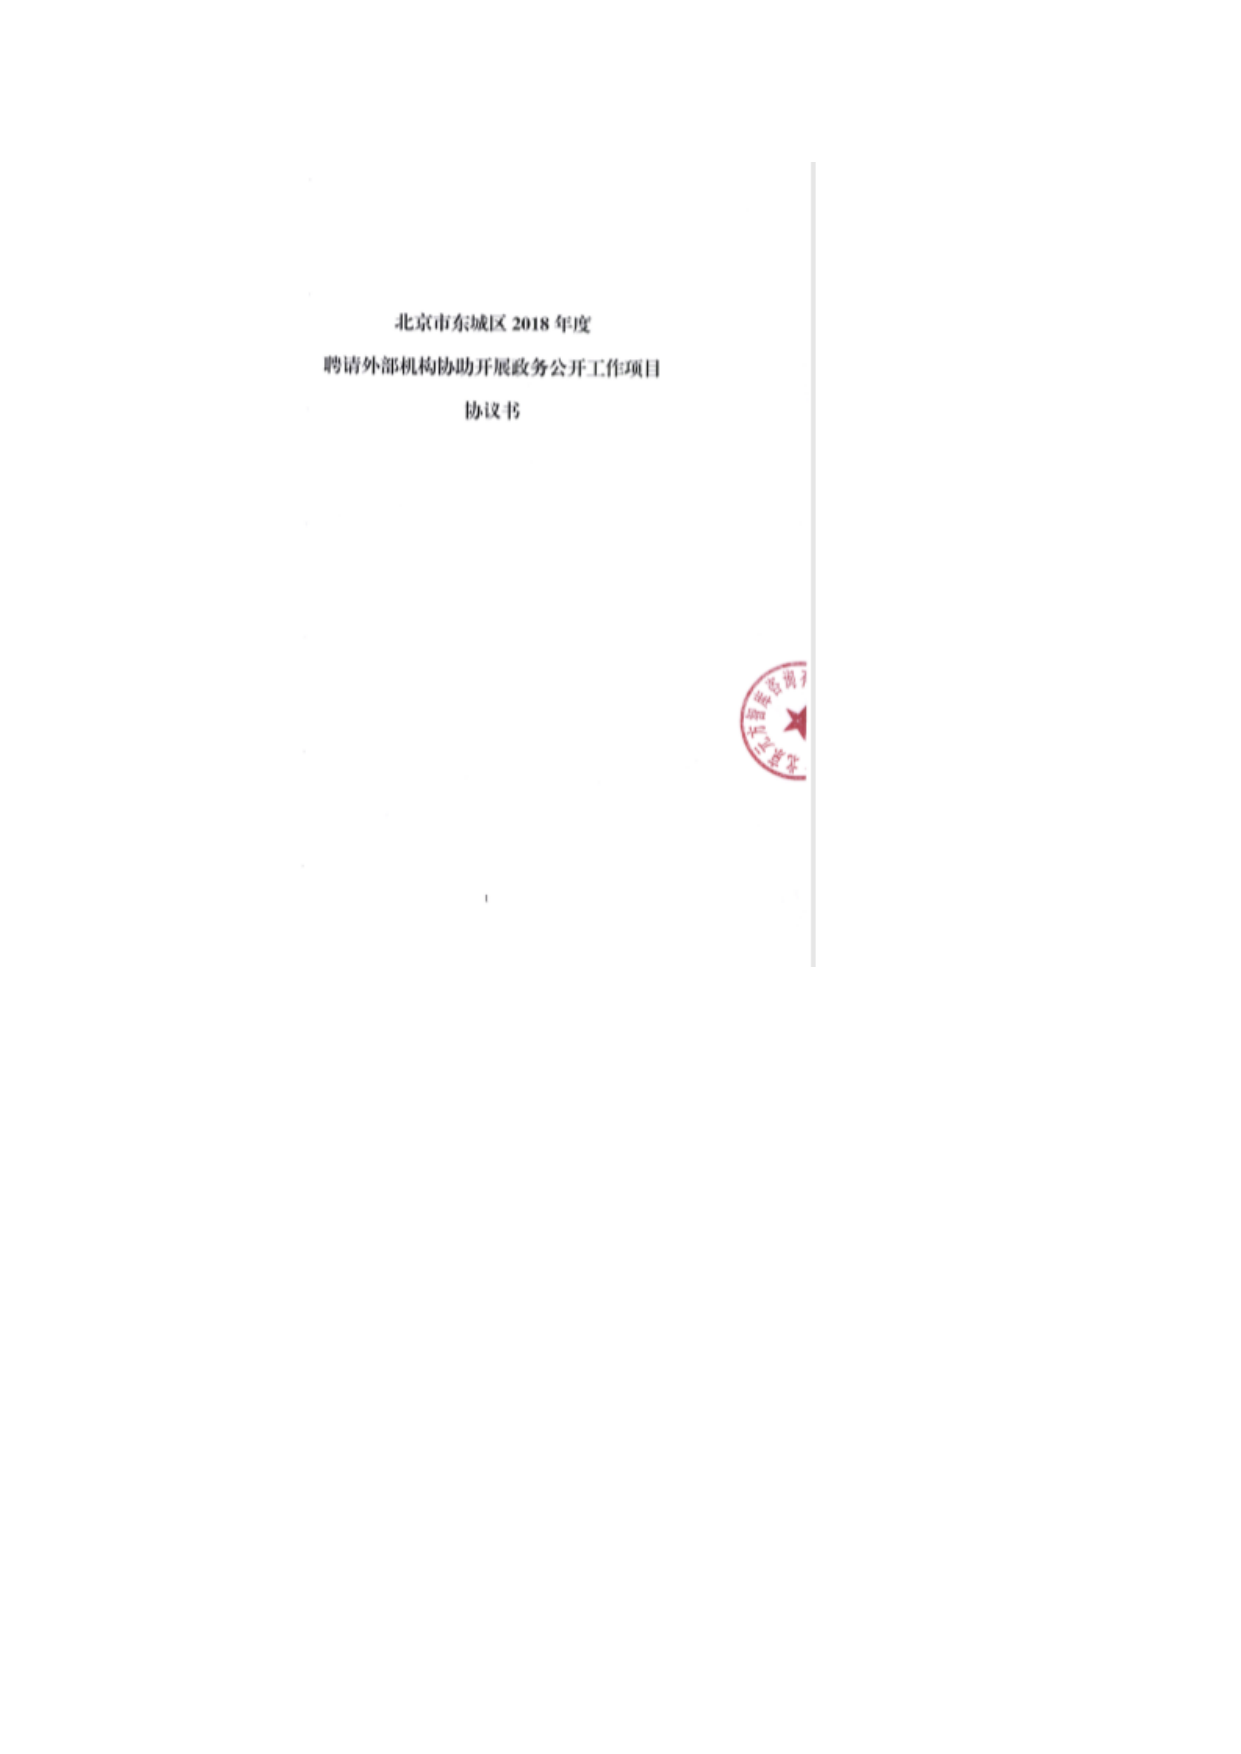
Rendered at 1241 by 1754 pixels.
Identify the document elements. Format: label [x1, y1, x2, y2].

picture [187, 162, 816, 967]
